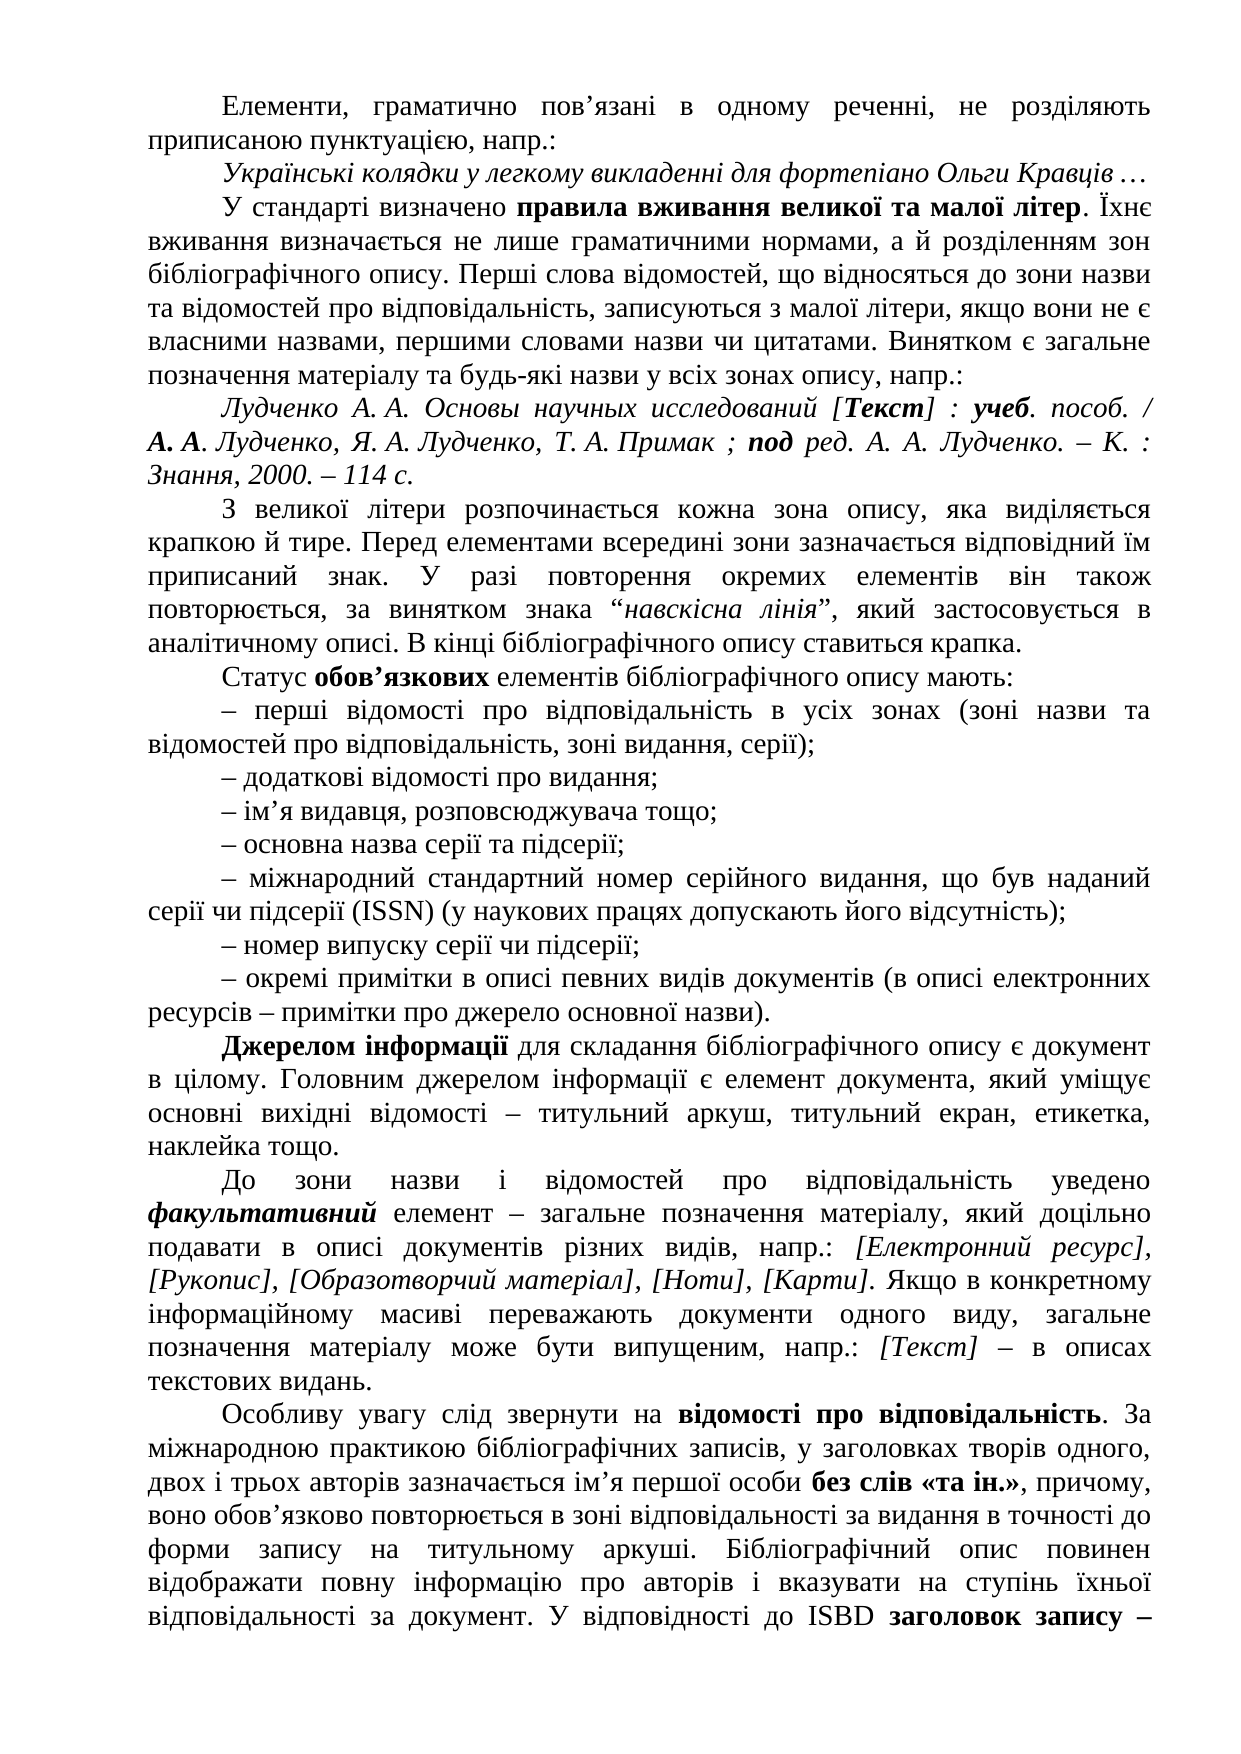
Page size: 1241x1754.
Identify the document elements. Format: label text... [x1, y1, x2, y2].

text – міжнародний стандартний номер серійного видання, що був наданий серії чи підсерії (ISSN) (у наукових працях допускають його відсутність); [148, 860, 1152, 927]
text – окремі примітки в описі певних видів документів (в описі електронних ресурсів – примітки про джерело основної назви). [148, 961, 1152, 1028]
text – перші відомості про відповідальність в усіх зонах (зоні назви та відомостей про відповідальність, зоні видання, серії); [148, 692, 1152, 759]
text Лудченко А. А. Основы научных исследований [Текст] : учеб. пособ. / А. А. Лудченко, Я. А. Лудченко, Т. А. Примак ; под ред. А. А. Лудченко. – К. : Знання, 2000. – 114 с. [148, 390, 1152, 491]
text – ім’я видавця, розповсюджувача тощо; [148, 793, 1152, 826]
text До зони назви і відомостей про відповідальність уведено факультативний елемент – загальне позначення матеріалу, який доцільно подавати в описі документів різних видів, напр.: [Електронний ресурс], [Рукопис], [Образотворчий матеріал], [Ноти], [Карти]. Якщо в конкретному інформаційному масиві переважають документи одного виду, загальне позначення матеріалу може бути випущеним, напр.: [Текст] – в описах текстових видань. [148, 1162, 1152, 1397]
text – номер випуску серії чи підсерії; [148, 927, 1152, 961]
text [148, 1397, 1152, 1631]
text З великої літери розпочинається кожна зона опису, яка виділяється крапкою й тире. Перед елементами всередині зони зазначається відповідний їм приписаний знак. У разі повторення окремих елементів він також повторюється, за винятком знака “навскісна лінія”, який застосовується в аналітичному описі. В кінці бібліографічного опису ставиться крапка. [148, 491, 1152, 659]
text Елементи, граматично пов’язані в одному реченні, не розділяють приписаною пунктуацією, напр.: [148, 88, 1152, 156]
text Українські колядки у легкому викладенні для фортепіано Ольги Кравців … [148, 156, 1152, 189]
text У стандарті визначено правила вживання великої та малої літер. Їхнє вживання визначається не лише граматичними нормами, а й розділенням зон бібліографічного опису. Перші слова відомостей, що відносяться до зони назви та відомостей про відповідальність, записуються з малої літери, якщо вони не є власними назвами, першими словами назви чи цитатами. Винятком є загальне позначення матеріалу та будь-які назви у всіх зонах опису, напр.: [148, 189, 1152, 390]
text – додаткові відомості про видання; [148, 759, 1152, 793]
text Джерелом інформації для складання бібліографічного опису є документ в цілому. Головним джерелом інформації є елемент документа, який уміщує основні вихідні відомості – титульний аркуш, титульний екран, етикетка, наклейка тощо. [148, 1028, 1152, 1162]
text Статус обов’язкових елементів бібліографічного опису мають: [148, 659, 1152, 692]
text – основна назва серії та підсерії; [148, 826, 1152, 860]
